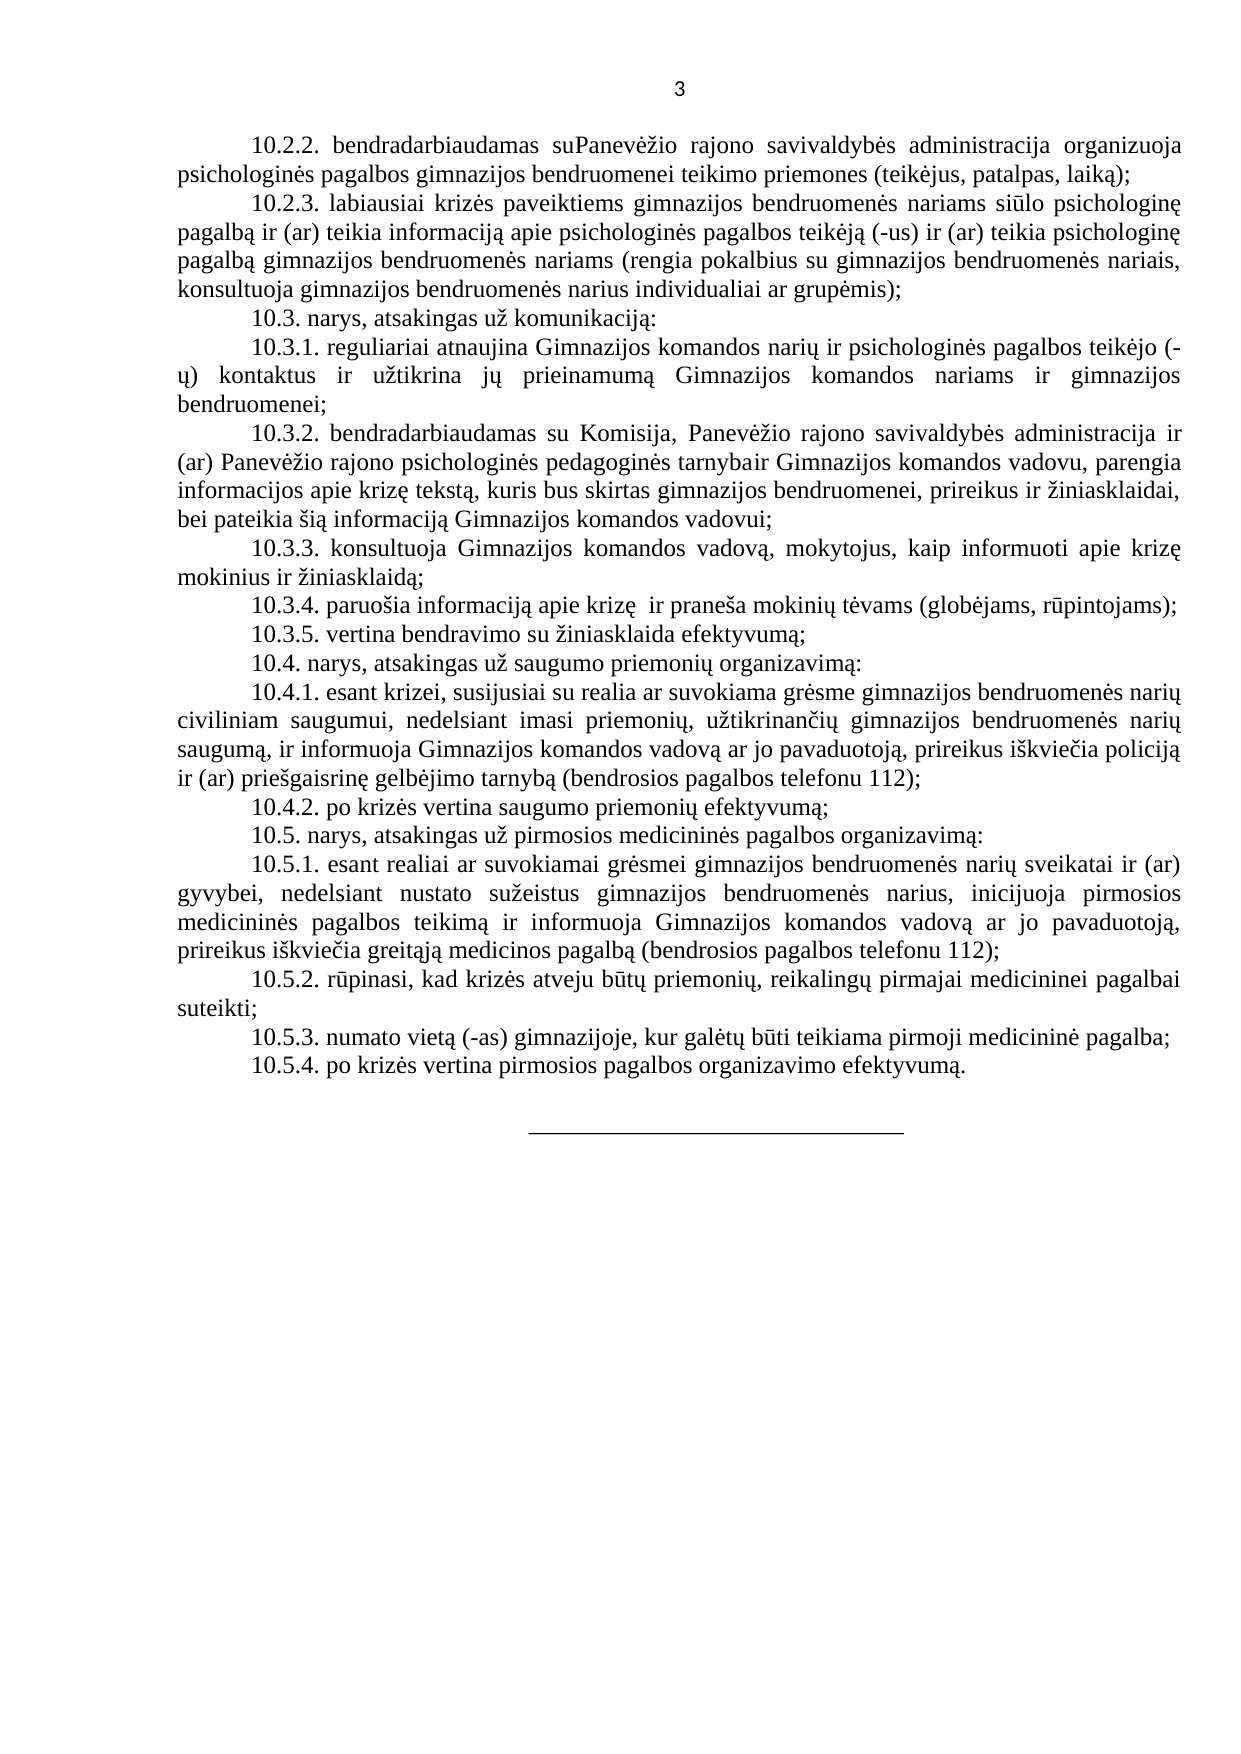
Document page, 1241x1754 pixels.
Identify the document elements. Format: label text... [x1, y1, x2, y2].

text 10.3.5. vertina bendravimo su žiniasklaida efektyvumą; [177, 619, 1182, 648]
text 10.4. narys, atsakingas už saugumo priemonių organizavimą: [177, 648, 1182, 677]
text 10.5.3. numato vietą (-as) gimnazijoje, kur galėtų būti teikiama pirmoji medicininė pagalba; [177, 1022, 1182, 1050]
text 10.3.4. paruošia informaciją apie krizę ir praneša mokinių tėvams (globėjams, rūpintojams); [177, 590, 1182, 619]
text 10.2.2. bendradarbiaudamas suPanevėžio rajono savivaldybės administracija organizuoja psichologinės pagalbos gimnazijos bendruomenei teikimo priemones (teikėjus, patalpas, laiką); [177, 130, 1182, 188]
text 10.3. narys, atsakingas už komunikaciją: [177, 303, 1182, 332]
text 10.3.1. reguliariai atnaujina Gimnazijos komandos narių ir psichologinės pagalbos teikėjo (-ų) kontaktus ir užtikrina jų prieinamumą Gimnazijos komandos nariams ir gimnazijos bendruomenei; [177, 332, 1182, 418]
text 10.5. narys, atsakingas už pirmosios medicininės pagalbos organizavimą: [177, 820, 1182, 849]
text ______________________________ [177, 1108, 1182, 1137]
text 10.5.1. esant realiai ar suvokiamai grėsmei gimnazijos bendruomenės narių sveikatai ir (ar) gyvybei, nedelsiant nustato sužeistus gimnazijos bendruomenės narius, inicijuoja pirmosios medicininės pagalbos teikimą ir informuoja Gimnazijos komandos vadovą ar jo pavaduotoją, prireikus iškviečia greitąją medicinos pagalbą (bendrosios pagalbos telefonu 112); [177, 849, 1182, 964]
text 10.2.3. labiausiai krizės paveiktiems gimnazijos bendruomenės nariams siūlo psichologinę pagalbą ir (ar) teikia informaciją apie psichologinės pagalbos teikėją (-us) ir (ar) teikia psichologinę pagalbą gimnazijos bendruomenės nariams (rengia pokalbius su gimnazijos bendruomenės nariais, konsultuoja gimnazijos bendruomenės narius individualiai ar grupėmis); [177, 188, 1182, 303]
text 10.5.4. po krizės vertina pirmosios pagalbos organizavimo efektyvumą. [177, 1050, 1182, 1079]
text 10.3.2. bendradarbiaudamas su Komisija, Panevėžio rajono savivaldybės administracija ir (ar) Panevėžio rajono psichologinės pedagoginės tarnybair Gimnazijos komandos vadovu, parengia informacijos apie krizę tekstą, kuris bus skirtas gimnazijos bendruomenei, prireikus ir žiniasklaidai, bei pateikia šią informaciją Gimnazijos komandos vadovui; [177, 418, 1182, 533]
text 10.4.1. esant krizei, susijusiai su realia ar suvokiama grėsme gimnazijos bendruomenės narių civiliniam saugumui, nedelsiant imasi priemonių, užtikrinančių gimnazijos bendruomenės narių saugumą, ir informuoja Gimnazijos komandos vadovą ar jo pavaduotoją, prireikus iškviečia policiją ir (ar) priešgaisrinę gelbėjimo tarnybą (bendrosios pagalbos telefonu 112); [177, 677, 1182, 792]
text 10.5.2. rūpinasi, kad krizės atveju būtų priemonių, reikalingų pirmajai medicininei pagalbai suteikti; [177, 964, 1182, 1022]
text 10.3.3. konsultuoja Gimnazijos komandos vadovą, mokytojus, kaip informuoti apie krizę mokinius ir žiniasklaidą; [177, 533, 1182, 590]
text 10.4.2. po krizės vertina saugumo priemonių efektyvumą; [177, 792, 1182, 820]
